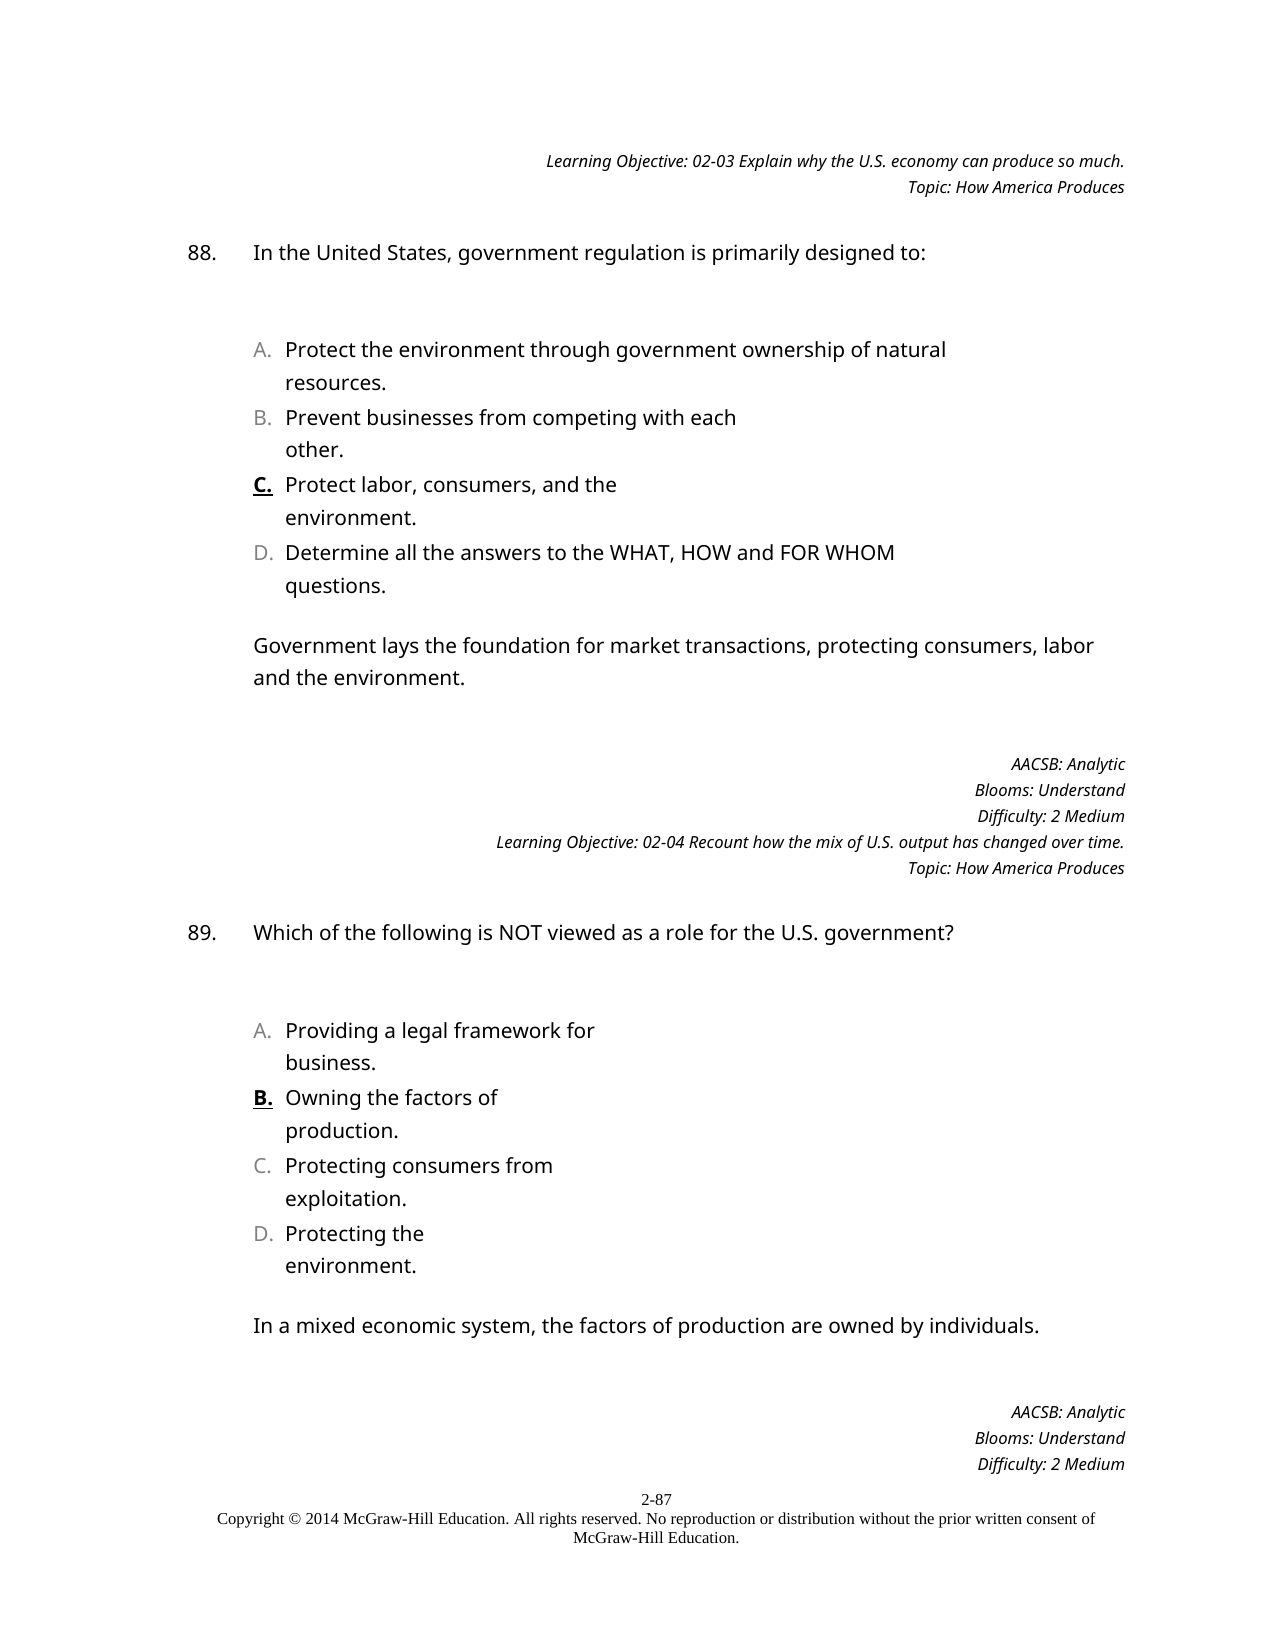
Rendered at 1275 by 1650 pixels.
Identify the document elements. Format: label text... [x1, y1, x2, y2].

table_header 89. [188, 918, 253, 1371]
table_header Which of the following is NOT viewed as a role for the U.S. government? In a mixed economic system, the factors of production are owned by individuals. [253, 918, 1125, 1371]
table_header 88. [188, 238, 253, 723]
table_header In the United States, government regulation is primarily designed to: Government lays the foundation for market transactions, protecting consumers, labor and the environment. [253, 238, 1125, 723]
